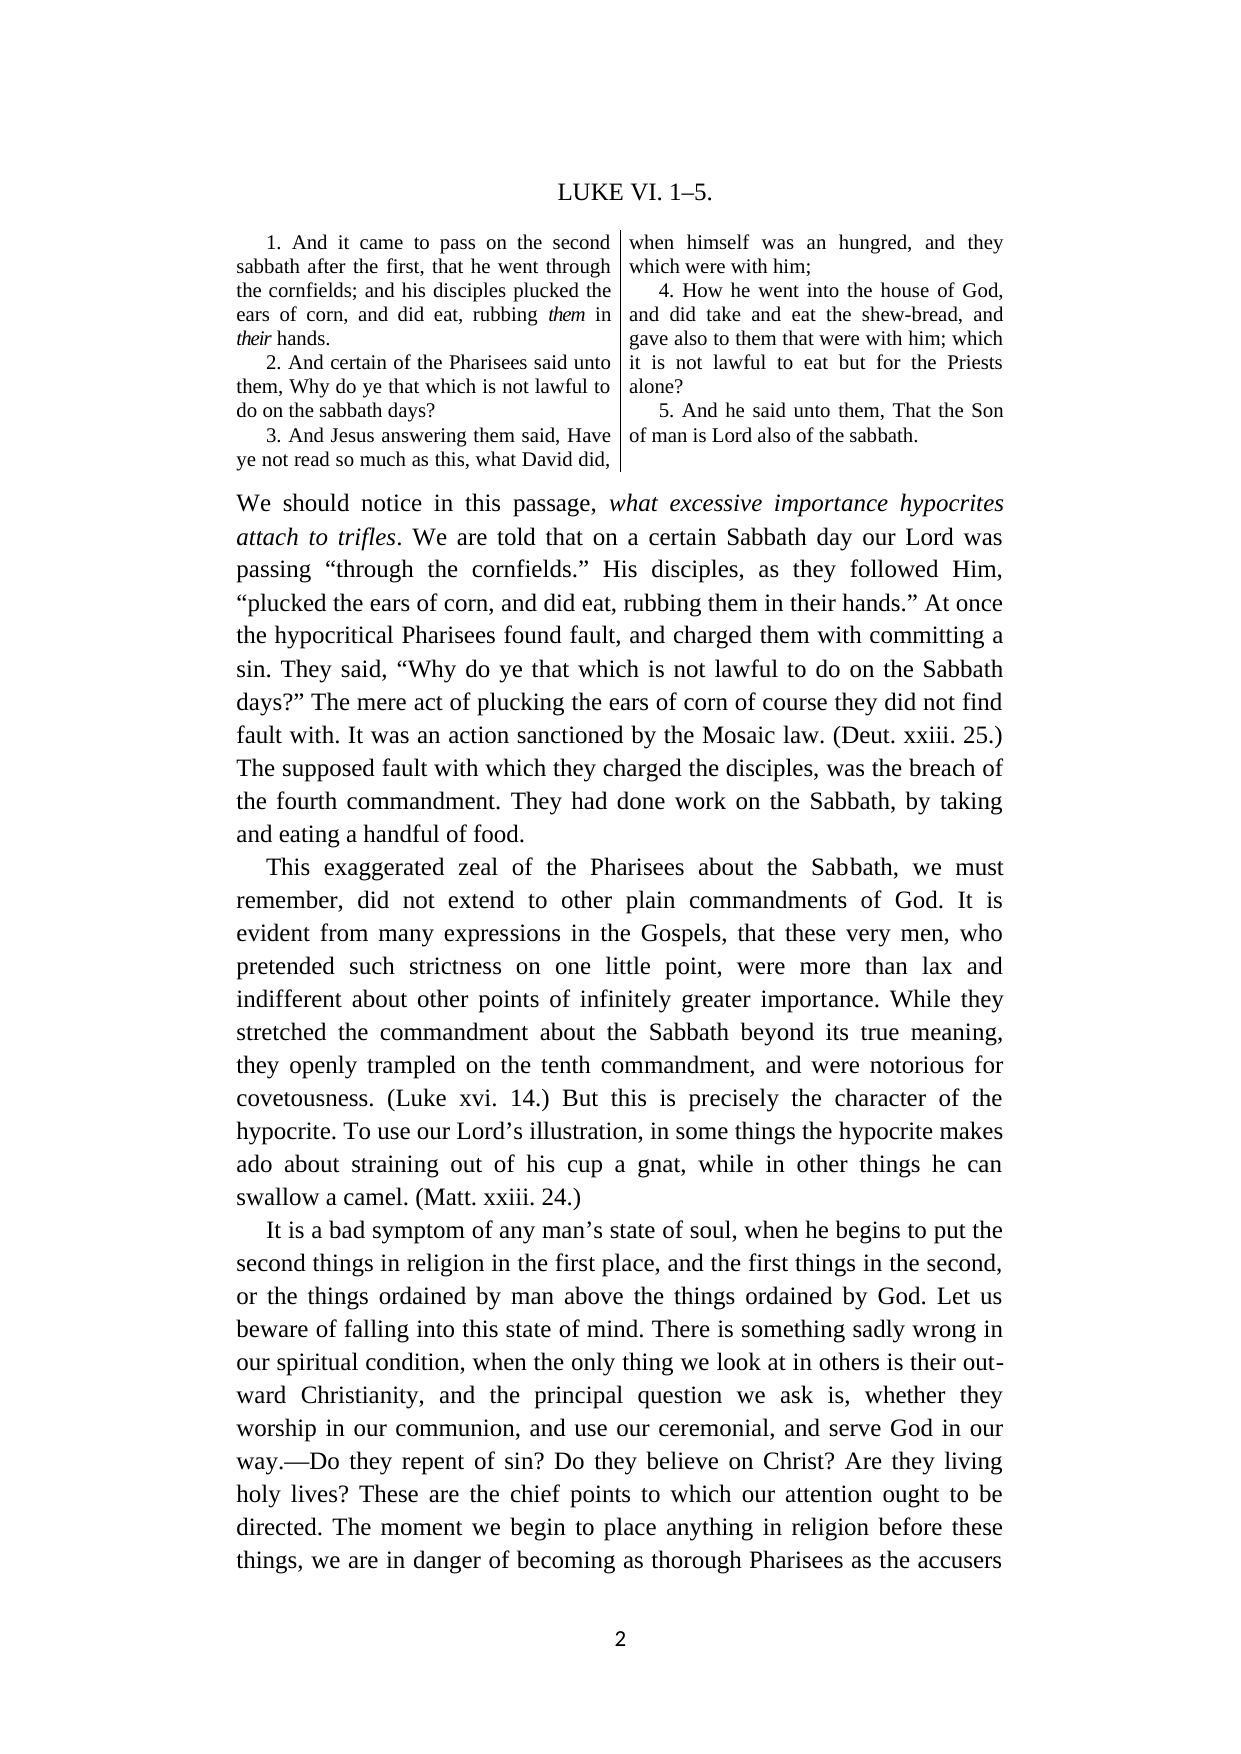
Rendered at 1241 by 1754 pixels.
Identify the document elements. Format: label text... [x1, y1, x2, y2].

text 5. And he said unto them, That the Son of man is Lord also of the sabbath. [629, 398, 1004, 447]
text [236, 1215, 1004, 1574]
text 2. And certain of the Pharisees said unto them, Why do ye that which is not lawful to do on the sabbath days? [236, 350, 611, 422]
text 3. And Jesus answering them said, Have ye not read so much as this, what David did, when himself was an hungred, and they which were with him; [629, 230, 1004, 278]
text 3. And Jesus answering them said, Have ye not read so much as this, what David did, when himself was an hungred, and they which were with him; [236, 422, 611, 471]
text 4. How he went into the house of God, and did take and eat the shew-bread, and gave also to them that were with him; which it is not lawful to eat but for the Priests alone? [629, 278, 1004, 398]
text 1. And it came to pass on the second sabbath after the first, that he went through the cornfields; and his disciples plucked the ears of corn, and did eat, rubbing them in their hands. [236, 230, 611, 350]
text LUKE VI. 1–5. [236, 177, 1004, 206]
text This exaggerated zeal of the Pharisees about the Sabbath, we must remember, did not extend to other plain commandments of God. It is evident from many expressions in the Gospels, that these very men, who pretended such strictness on one little point, were more than lax and indifferent about other points of infinitely greater importance. While they stretched the commandment about the Sabbath beyond its true meaning, they openly trampled on the tenth commandment, and were notorious for covetousness. (Luke xvi. 14.) But this is precisely the character of the hypocrite. To use our Lord’s illustration, in some things the hypocrite makes ado about straining out of his cup a gnat, while in other things he can swallow a camel. (Matt. xxiii. 24.) [236, 852, 1004, 1211]
text We should notice in this passage, what excessive importance hypocrites attach to trifles. We are told that on a certain Sabbath day our Lord was passing “through the cornfields.” His disciples, as they followed Him, “plucked the ears of corn, and did eat, rubbing them in their hands.” At once the hypocritical Pharisees found fault, and charged them with committing a sin. They said, “Why do ye that which is not lawful to do on the Sabbath days?” The mere act of plucking the ears of corn of course they did not find fault with. It was an action sanctioned by the Mosaic law. (Deut. xxiii. 25.) The supposed fault with which they charged the disciples, was the breach of the fourth commandment. They had done work on the Sabbath, by taking and eating a handful of food. [236, 488, 1004, 847]
